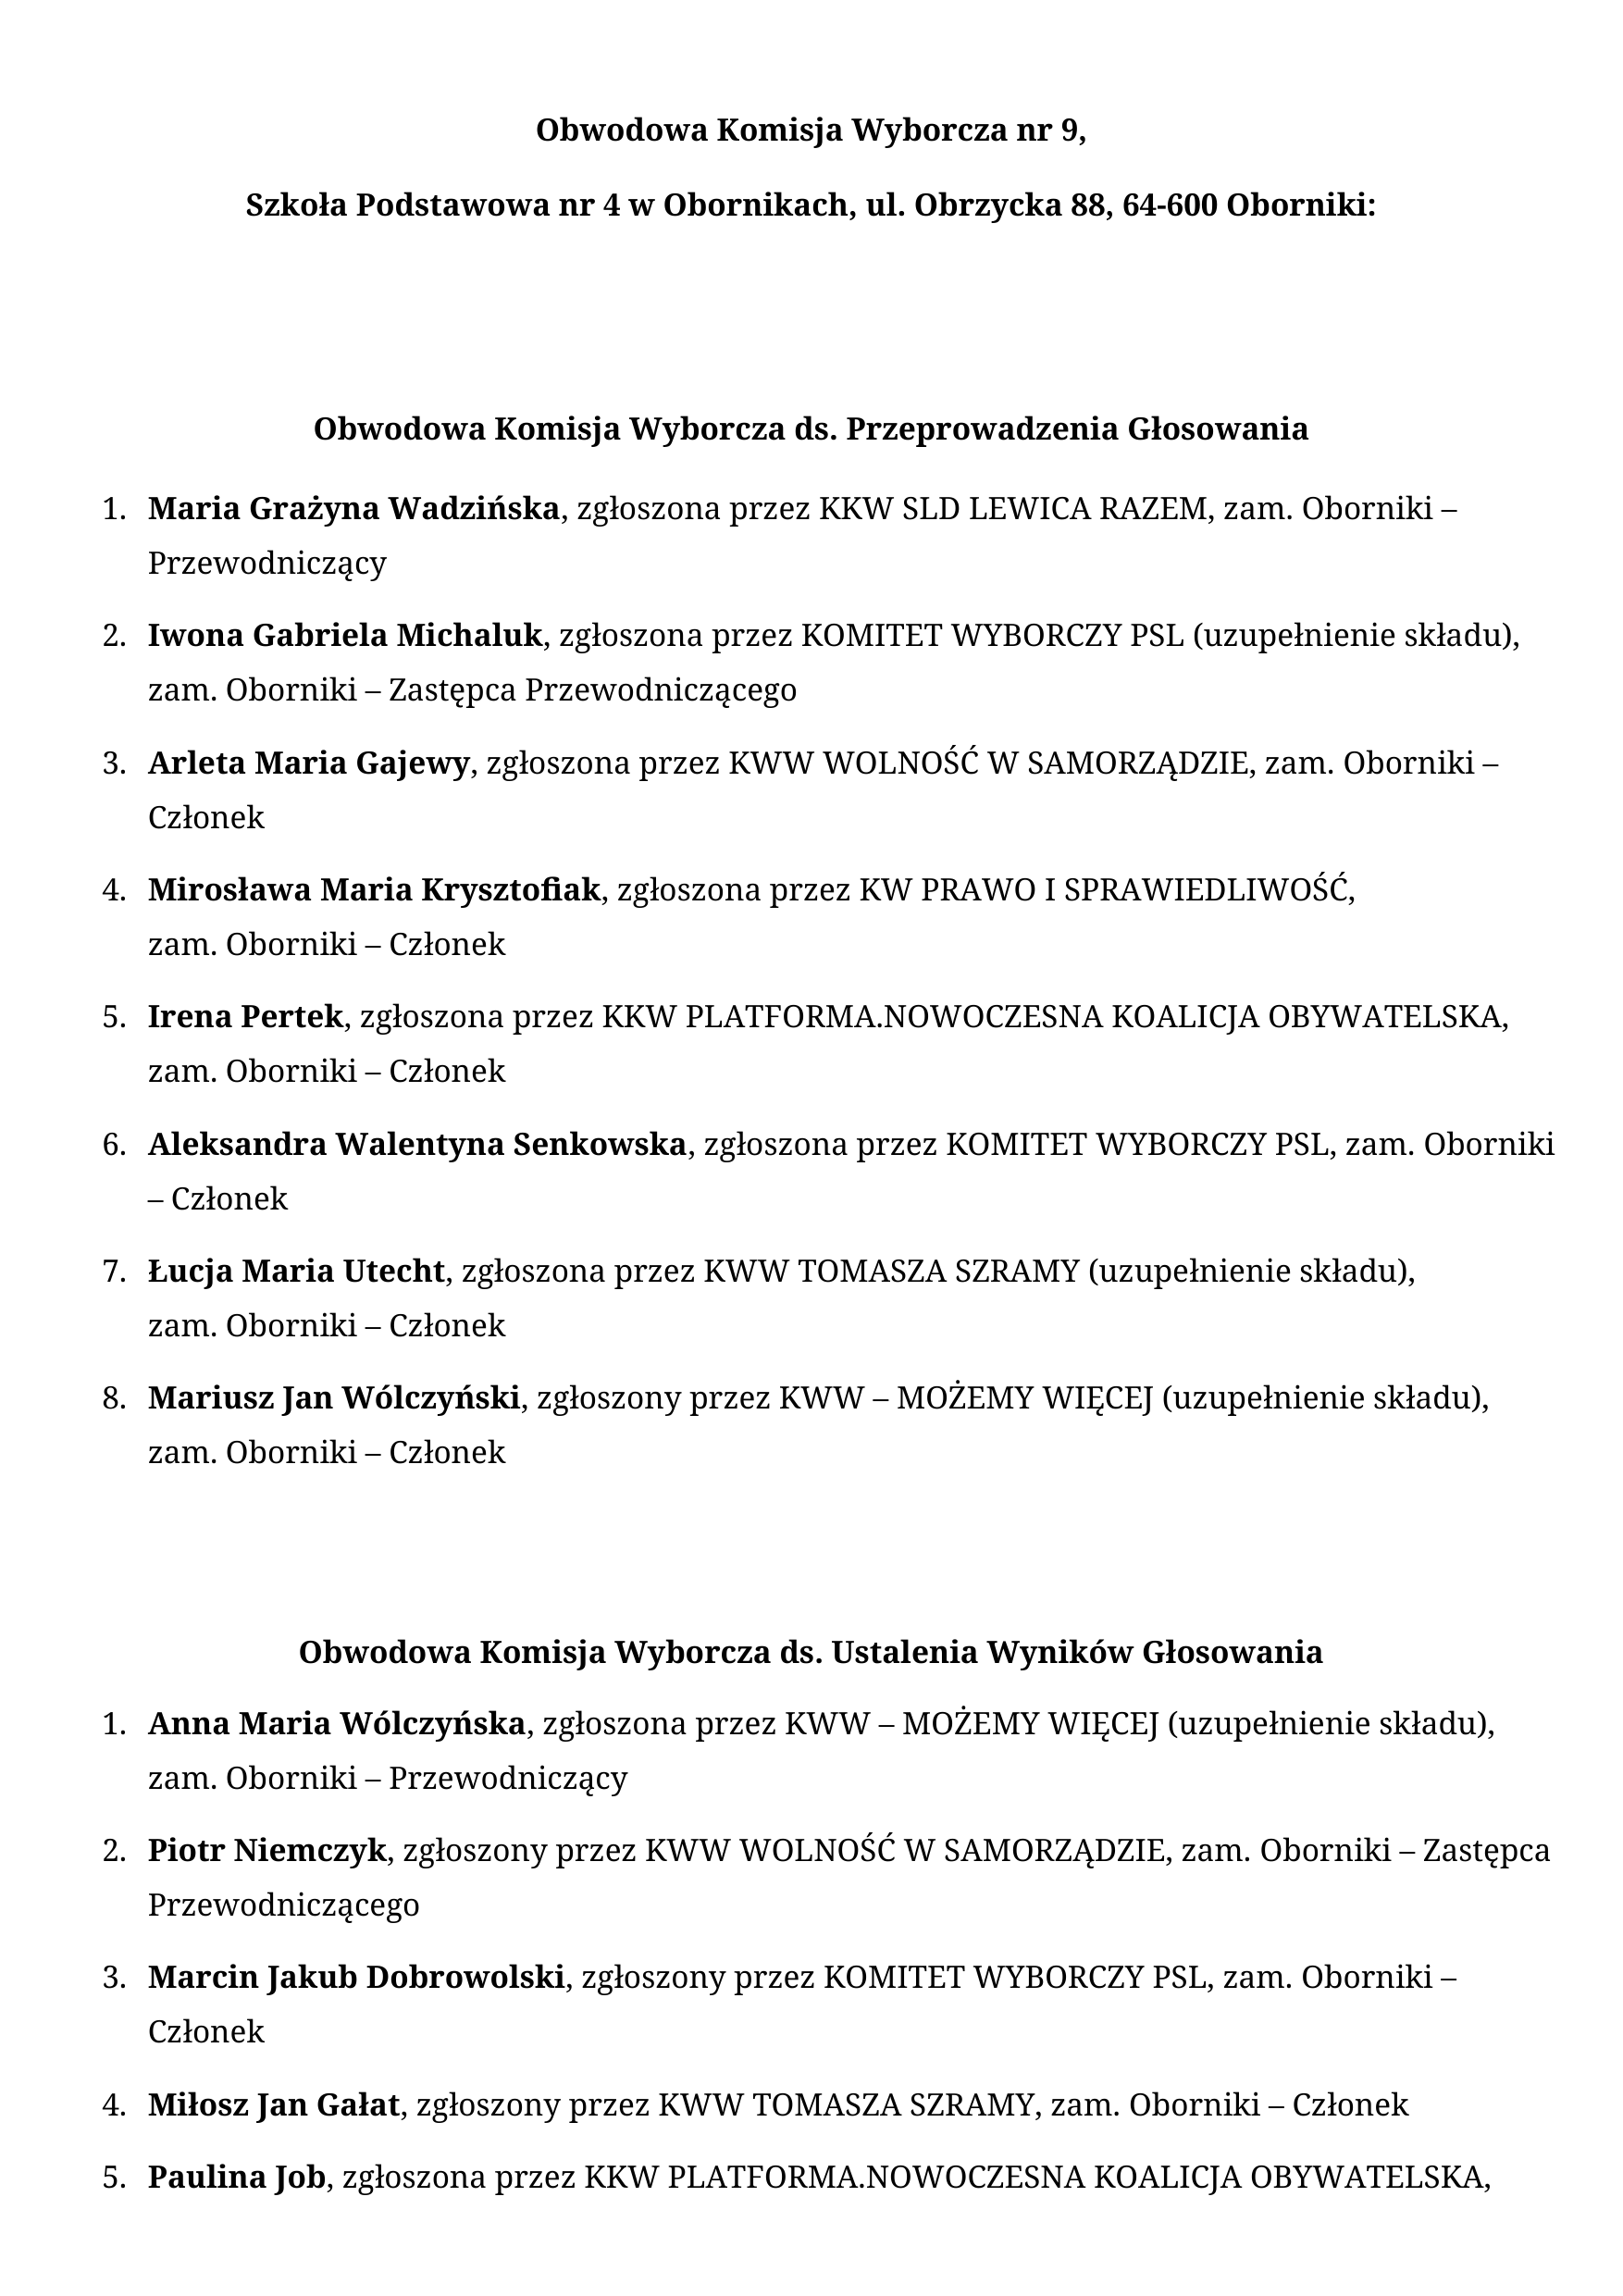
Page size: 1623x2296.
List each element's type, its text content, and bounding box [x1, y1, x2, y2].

table_cell 7. [69, 1244, 137, 1371]
table_cell Piotr Niemczyk, zgłoszony przez KWW WOLNOŚĆ W SAMORZĄDZIE, zam. Oborniki – Zastępca Przewodniczącego [137, 1823, 1569, 1950]
table_cell 5. [69, 989, 137, 1117]
table_cell 8. [69, 1371, 137, 1497]
table_cell Arleta Maria Gajewy, zgłoszona przez KWW WOLNOŚĆ W SAMORZĄDZIE, zam. Oborniki – Członek [137, 736, 1569, 863]
table_cell Iwona Gabriela Michaluk, zgłoszona przez KOMITET WYBORCZY PSL (uzupełnienie składu), zam. Oborniki – Zastępca Przewodniczącego [137, 609, 1569, 736]
table_cell Łucja Maria Utecht, zgłoszona przez KWW TOMASZA SZRAMY (uzupełnienie składu), zam. Oborniki – Członek [137, 1244, 1569, 1371]
table_cell 3. [69, 1951, 137, 2078]
table_cell 3. [69, 736, 137, 863]
table_cell Aleksandra Walentyna Senkowska, zgłoszona przez KOMITET WYBORCZY PSL, zam. Oborniki – Członek [137, 1117, 1569, 1244]
table_cell Miłosz Jan Gałat, zgłoszony przez KWW TOMASZA SZRAMY, zam. Oborniki – Członek [137, 2078, 1569, 2150]
table_cell Marcin Jakub Dobrowolski, zgłoszony przez KOMITET WYBORCZY PSL, zam. Oborniki – Członek [137, 1951, 1569, 2078]
table_header 1. [69, 481, 137, 608]
table_cell Irena Pertek, zgłoszona przez KKW PLATFORMA.NOWOCZESNA KOALICJA OBYWATELSKA, zam. Oborniki – Członek [137, 989, 1569, 1117]
table_header 1. [69, 1696, 137, 1823]
table_header Maria Grażyna Wadzińska, zgłoszona przez KKW SLD LEWICA RAZEM, zam. Oborniki – Przewodniczący [137, 481, 1569, 608]
table_cell 2. [69, 1823, 137, 1950]
table_cell 6. [69, 1117, 137, 1244]
table_cell 2. [69, 609, 137, 736]
text Obwodowa Komisja Wyborcza ds. Ustalenia Wyników Głosowania [69, 1630, 1554, 1672]
table_cell 4. [69, 863, 137, 989]
table_cell 5. [69, 2150, 137, 2222]
table_cell 4. [69, 2078, 137, 2150]
text Szkoła Podstawowa nr 4 w Obornikach, ul. Obrzycka 88, 64-600 Oborniki: [69, 183, 1554, 225]
text Obwodowa Komisja Wyborcza nr 9, [69, 108, 1554, 150]
table_cell Mariusz Jan Wólczyński, zgłoszony przez KWW – MOŻEMY WIĘCEJ (uzupełnienie składu), zam. Oborniki – Członek [137, 1371, 1569, 1497]
text Obwodowa Komisja Wyborcza ds. Przeprowadzenia Głosowania [69, 406, 1554, 449]
table_cell Mirosława Maria Krysztofiak, zgłoszona przez KW PRAWO I SPRAWIEDLIWOŚĆ, zam. Oborniki – Członek [137, 863, 1569, 989]
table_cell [137, 2150, 1569, 2222]
table_header Anna Maria Wólczyńska, zgłoszona przez KWW – MOŻEMY WIĘCEJ (uzupełnienie składu), zam. Oborniki – Przewodniczący [137, 1696, 1569, 1823]
